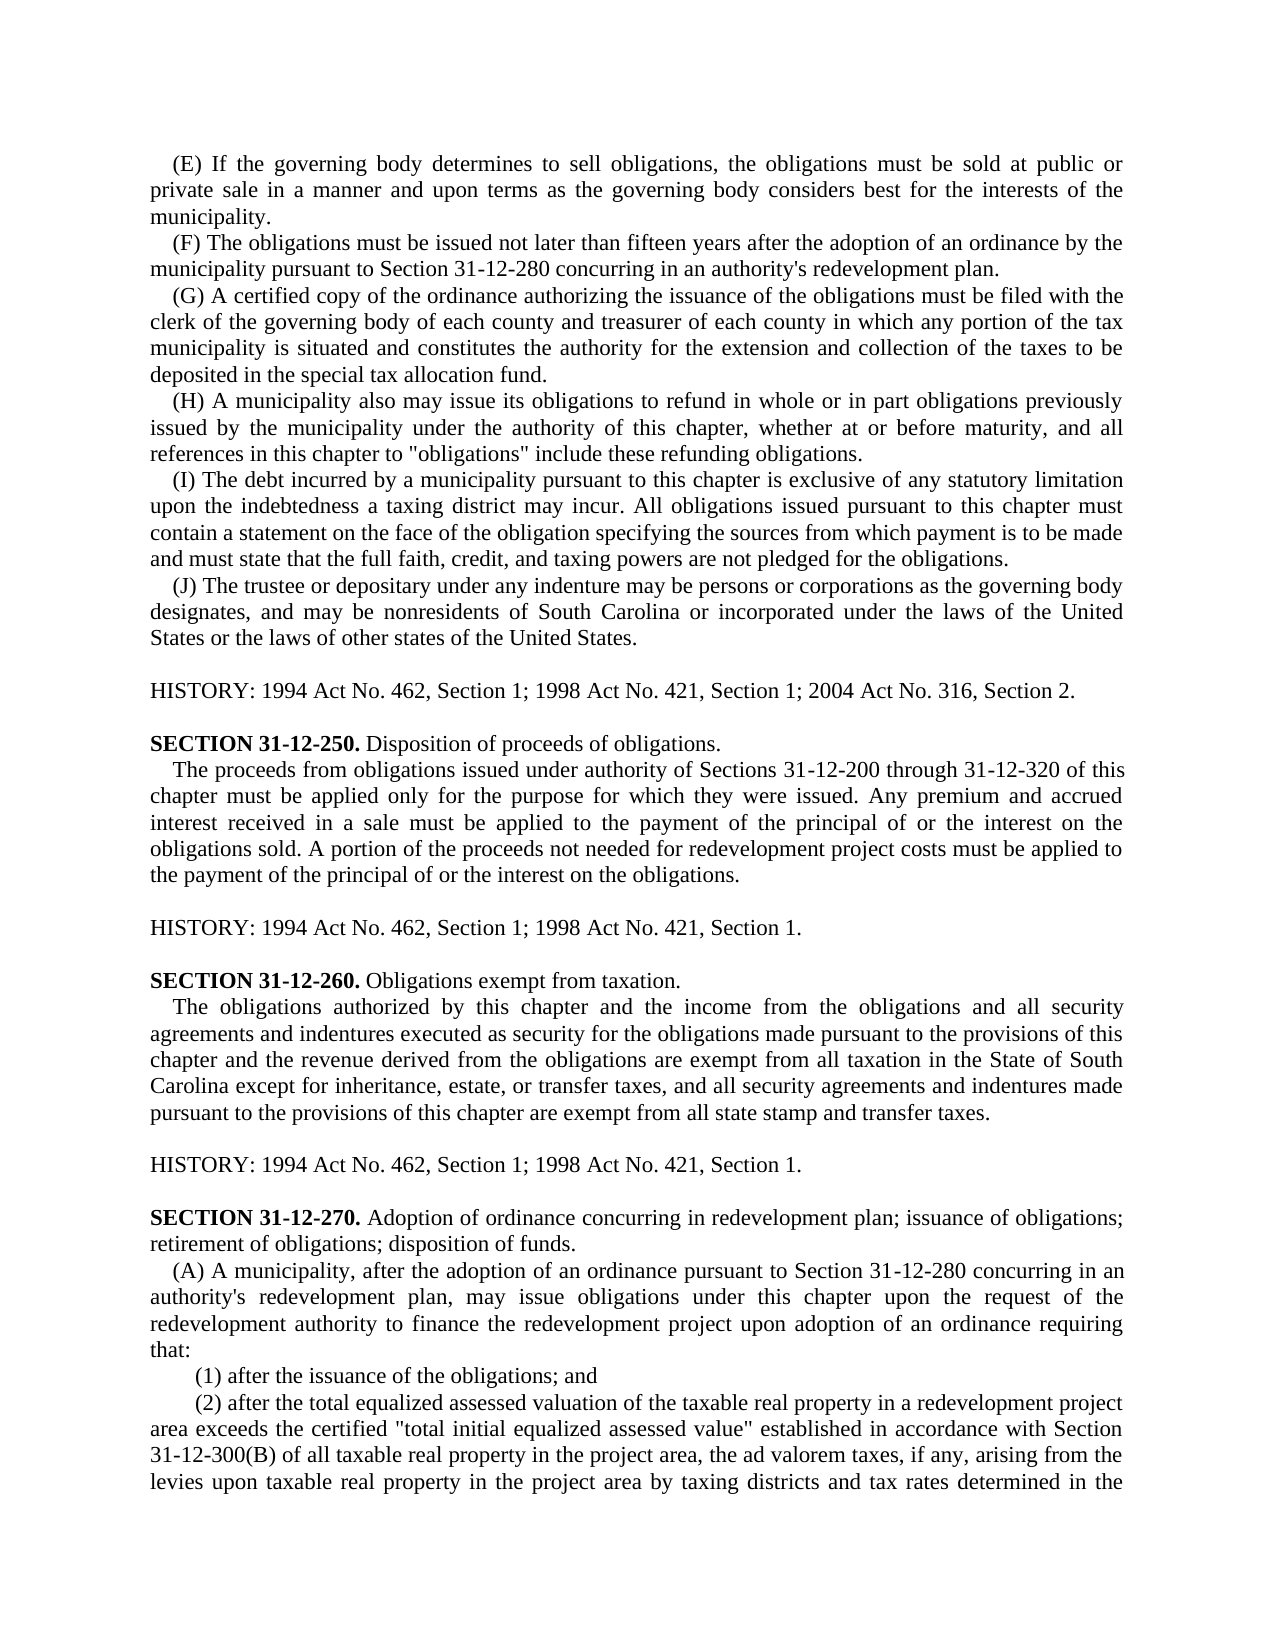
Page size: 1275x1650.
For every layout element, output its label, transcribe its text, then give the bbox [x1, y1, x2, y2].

text HISTORY: 1994 Act No. 462, Section 1; 1998 Act No. 421, Section 1. [150, 1151, 1125, 1178]
text (H) A municipality also may issue its obligations to refund in whole or in part obligations previously issued by the municipality under the authority of this chapter, whether at or before maturity, and all references in this chapter to "obligations" include these refunding obligations. [150, 387, 1125, 466]
text SECTION 31-12-270. Adoption of ordinance concurring in redevelopment plan; issuance of obligations; retirement of obligations; disposition of funds. [150, 1204, 1125, 1257]
text (G) A certified copy of the ordinance authorizing the issuance of the obligations must be filed with the clerk of the governing body of each county and treasurer of each county in which any portion of the tax municipality is situated and constitutes the authority for the extension and collection of the taxes to be deposited in the special tax allocation fund. [150, 282, 1125, 387]
text The proceeds from obligations issued under authority of Sections 31-12-200 through 31-12-320 of this chapter must be applied only for the purpose for which they were issued. Any premium and accrued interest received in a sale must be applied to the payment of the principal of or the interest on the obligations sold. A portion of the proceeds not needed for redevelopment project costs must be applied to the payment of the principal of or the interest on the obligations. [150, 756, 1125, 888]
text The obligations authorized by this chapter and the income from the obligations and all security agreements and indentures executed as security for the obligations made pursuant to the provisions of this chapter and the revenue derived from the obligations are exempt from all taxation in the State of South Carolina except for inheritance, estate, or transfer taxes, and all security agreements and indentures made pursuant to the provisions of this chapter are exempt from all state stamp and transfer taxes. [150, 993, 1125, 1125]
text (I) The debt incurred by a municipality pursuant to this chapter is exclusive of any statutory limitation upon the indebtedness a taxing district may incur. All obligations issued pursuant to this chapter must contain a statement on the face of the obligation specifying the sources from which payment is to be made and must state that the full faith, credit, and taxing powers are not pledged for the obligations. [150, 466, 1125, 572]
text (F) The obligations must be issued not later than fifteen years after the adoption of an ordinance by the municipality pursuant to Section 31-12-280 concurring in an authority's redevelopment plan. [150, 229, 1125, 282]
text (J) The trustee or depositary under any indenture may be persons or corporations as the governing body designates, and may be nonresidents of South Carolina or incorporated under the laws of the United States or the laws of other states of the United States. [150, 572, 1125, 651]
text (A) A municipality, after the adoption of an ordinance pursuant to Section 31-12-280 concurring in an authority's redevelopment plan, may issue obligations under this chapter upon the request of the redevelopment authority to finance the redevelopment project upon adoption of an ordinance requiring that: [150, 1257, 1125, 1362]
text HISTORY: 1994 Act No. 462, Section 1; 1998 Act No. 421, Section 1. [150, 914, 1125, 941]
text (E) If the governing body determines to sell obligations, the obligations must be sold at public or private sale in a manner and upon terms as the governing body considers best for the interests of the municipality. [150, 150, 1125, 229]
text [150, 1389, 1125, 1494]
text (1) after the issuance of the obligations; and [150, 1362, 1125, 1389]
text HISTORY: 1994 Act No. 462, Section 1; 1998 Act No. 421, Section 1; 2004 Act No. 316, Section 2. [150, 677, 1125, 703]
text SECTION 31-12-250. Disposition of proceeds of obligations. [150, 730, 1125, 756]
text SECTION 31-12-260. Obligations exempt from taxation. [150, 967, 1125, 993]
